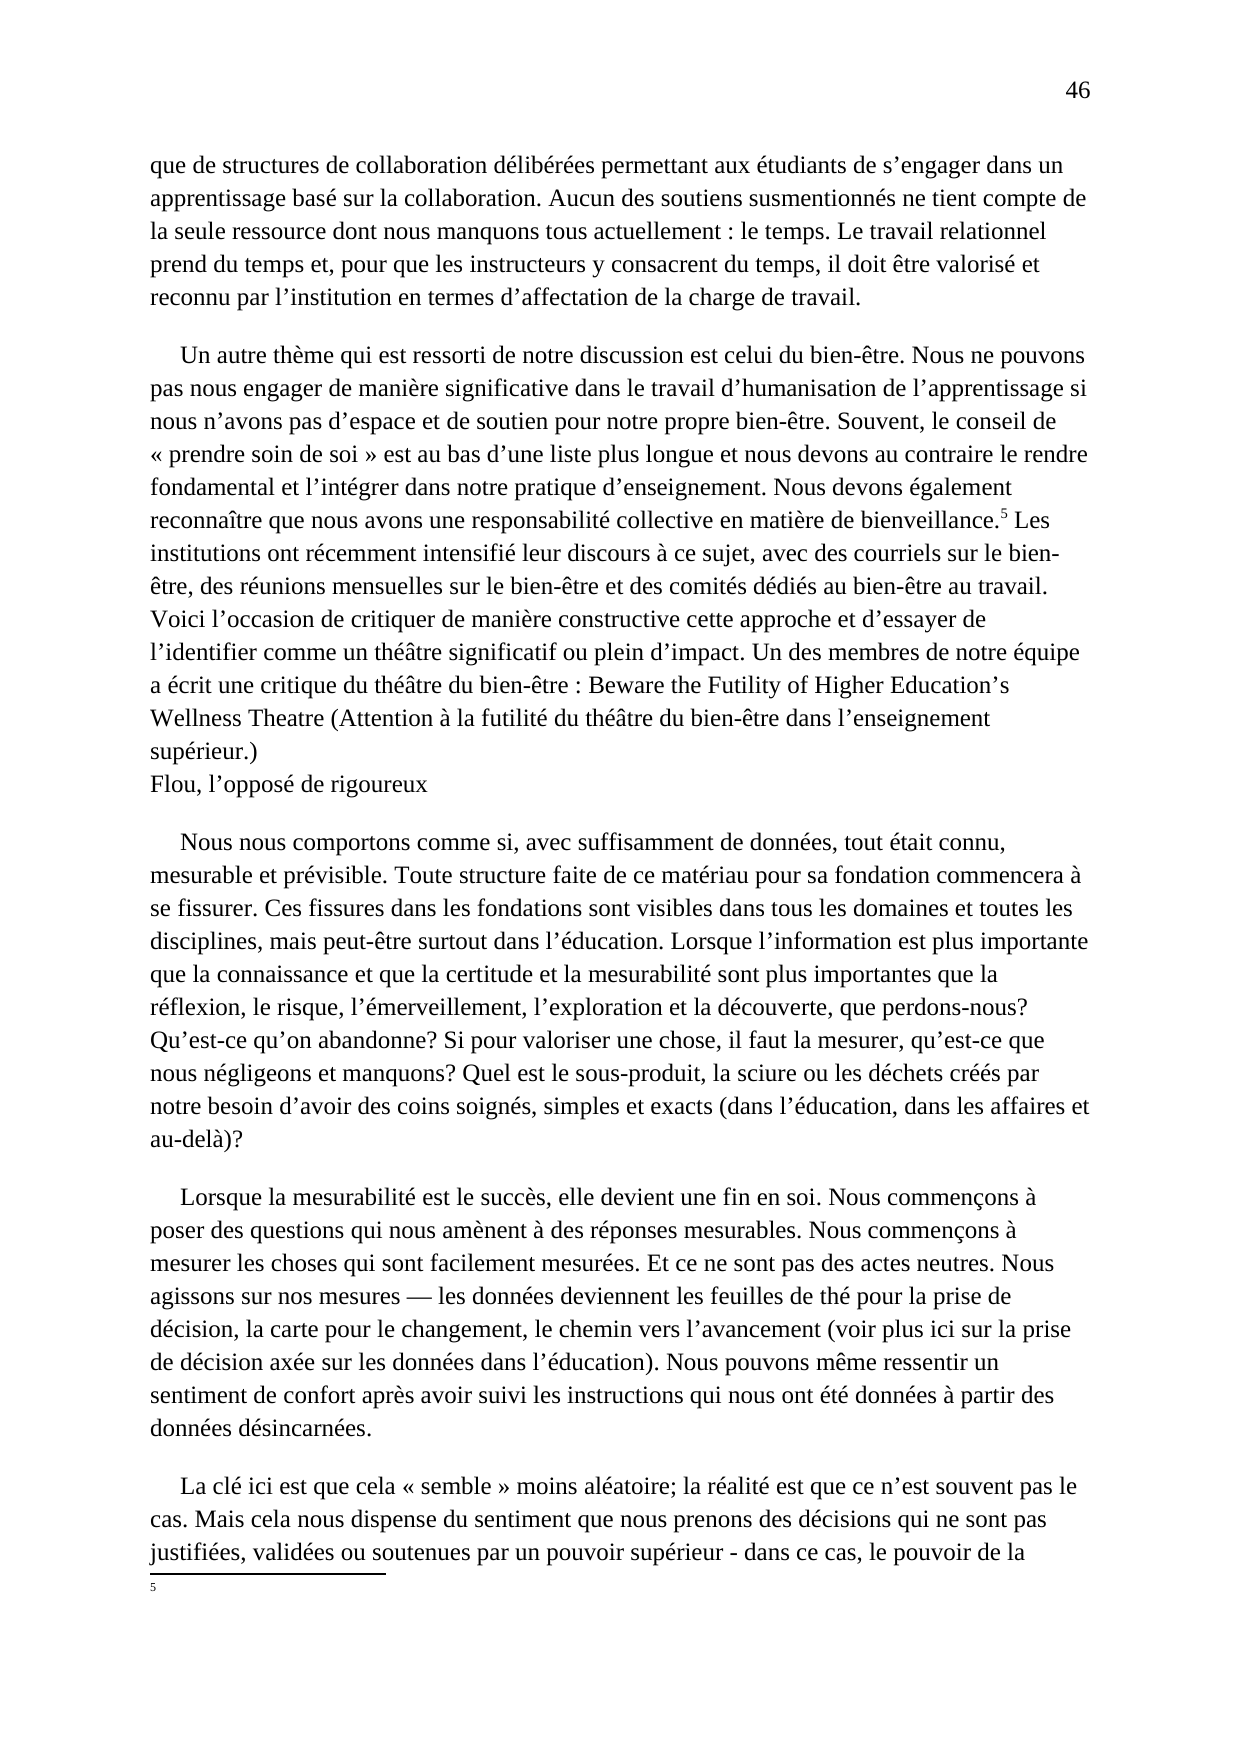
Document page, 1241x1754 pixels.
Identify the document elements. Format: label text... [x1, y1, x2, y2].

text Un autre thème qui est ressorti de notre discussion est celui du bien-être. Nous ne pouvons pas nous engager de manière significative dans le travail d’humanisation de l’apprentissage si nous n’avons pas d’espace et de soutien pour notre propre bien-être. Souvent, le conseil de « prendre soin de soi » est au bas d’une liste plus longue et nous devons au contraire le rendre fondamental et l’intégrer dans notre pratique d’enseignement. Nous devons également reconnaître que nous avons une responsabilité collective en matière de bienveillance. Les institutions ont récemment intensifié leur discours à ce sujet, avec des courriels sur le bien-être, des réunions mensuelles sur le bien-être et des comités dédiés au bien-être au travail. Voici l’occasion de critiquer de manière constructive cette approche et d’essayer de l’identifier comme un théâtre significatif ou plein d’impact. Un des membres de notre équipe a écrit une critique du théâtre du bien-être : Beware the Futility of Higher Education’s Wellness Theatre (Attention à la futilité du théâtre du bien-être dans l’enseignement supérieur.) [150, 340, 1090, 765]
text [150, 150, 1090, 311]
text Flou, l’opposé de rigoureux [150, 769, 1090, 798]
text Nous nous comportons comme si, avec suffisamment de données, tout était connu, mesurable et prévisible. Toute structure faite de ce matériau pour sa fondation commencera à se fissurer. Ces fissures dans les fondations sont visibles dans tous les domaines et toutes les disciplines, mais peut-être surtout dans l’éducation. Lorsque l’information est plus importante que la connaissance et que la certitude et la mesurabilité sont plus importantes que la réflexion, le risque, l’émerveillement, l’exploration et la découverte, que perdons-nous? Qu’est-ce qu’on abandonne? Si pour valoriser une chose, il faut la mesurer, qu’est-ce que nous négligeons et manquons? Quel est le sous-produit, la sciure ou les déchets créés par notre besoin d’avoir des coins soignés, simples et exacts (dans l’éducation, dans les affaires et au-delà)? [150, 827, 1090, 1153]
text Lorsque la mesurabilité est le succès, elle devient une fin en soi. Nous commençons à poser des questions qui nous amènent à des réponses mesurables. Nous commençons à mesurer les choses qui sont facilement mesurées. Et ce ne sont pas des actes neutres. Nous agissons sur nos mesures — les données deviennent les feuilles de thé pour la prise de décision, la carte pour le changement, le chemin vers l’avancement (voir plus ici sur la prise de décision axée sur les données dans l’éducation). Nous pouvons même ressentir un sentiment de confort après avoir suivi les instructions qui nous ont été données à partir des données désincarnées. [150, 1182, 1090, 1442]
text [150, 1471, 1090, 1566]
